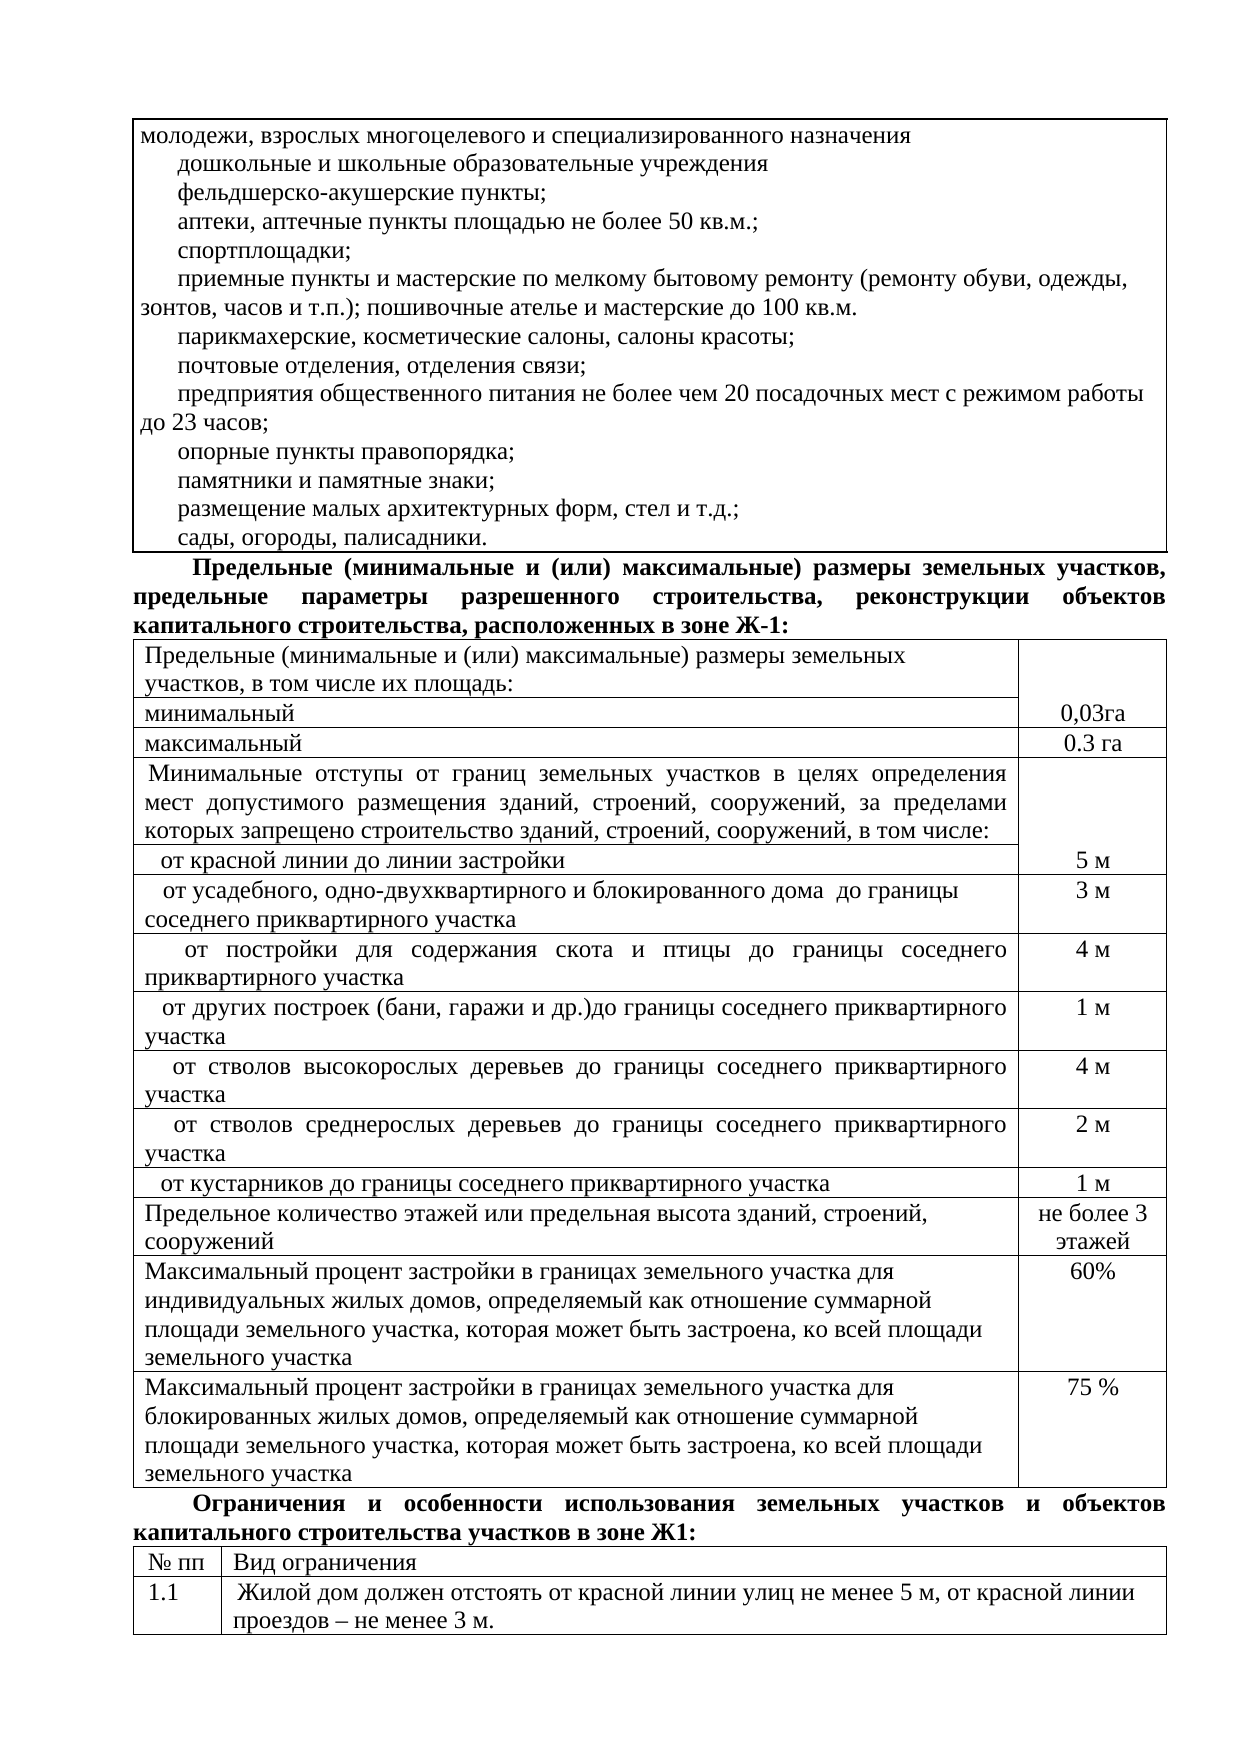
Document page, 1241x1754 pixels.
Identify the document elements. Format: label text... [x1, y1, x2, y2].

table_header Вид ограничения [222, 1547, 1166, 1576]
table_cell [1019, 758, 1166, 844]
table_cell Минимальные отступы от границ земельных участков в целях определения мест допустимого размещения зданий, строений, сооружений, за пределами которых запрещено строительство зданий, строений, сооружений, в том числе: [134, 758, 1018, 844]
table_cell от постройки для содержания скота и птицы до границы соседнего приквартирного участка [134, 934, 1018, 991]
table_cell 0.3 га [1019, 728, 1166, 757]
table_header № пп [134, 1547, 221, 1576]
table_cell 0,03га [1019, 697, 1166, 727]
table_cell от стволов среднерослых деревьев до границы соседнего приквартирного участка [134, 1109, 1018, 1167]
table_header Предельные (минимальные и (или) максимальные) размеры земельных участков, в том числе их площадь: [134, 640, 1018, 697]
table_cell 4 м [1019, 934, 1166, 991]
table_cell 1.1 [134, 1577, 221, 1634]
table_cell 5 м [1019, 844, 1166, 874]
table_cell 4 м [1019, 1051, 1166, 1108]
text Предельные (минимальные и (или) максимальные) размеры земельных участков, предельные параметры разрешенного строительства, реконструкции объектов капитального строительства, расположенных в зоне Ж-1: [133, 553, 1167, 639]
table_cell от красной линии до линии застройки [134, 845, 1018, 874]
table_cell Предельное количество этажей или предельная высота зданий, строений, сооружений [134, 1198, 1018, 1255]
table_cell 60% [1019, 1256, 1166, 1371]
table_cell от кустарников до границы соседнего приквартирного участка [134, 1168, 1018, 1197]
table_cell минимальный [134, 698, 1018, 727]
table_cell 75 % [1019, 1372, 1166, 1487]
table_cell от стволов высокорослых деревьев до границы соседнего приквартирного участка [134, 1051, 1018, 1108]
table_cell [222, 1577, 1166, 1634]
table_cell 2 м [1019, 1109, 1166, 1167]
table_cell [134, 120, 1166, 551]
table_header [1019, 640, 1166, 697]
table_cell 3 м [1019, 875, 1166, 933]
table_cell не более 3 этажей [1019, 1198, 1166, 1255]
table_cell Максимальный процент застройки в границах земельного участка для блокированных жилых домов, определяемый как отношение суммарной площади земельного участка, которая может быть застроена, ко всей площади земельного участка [134, 1372, 1018, 1487]
table_cell 1 м [1019, 992, 1166, 1050]
table_cell Максимальный процент застройки в границах земельного участка для индивидуальных жилых домов, определяемый как отношение суммарной площади земельного участка, которая может быть застроена, ко всей площади земельного участка [134, 1256, 1018, 1371]
text Ограничения и особенности использования земельных участков и объектов капитального строительства участков в зоне Ж1: [133, 1488, 1167, 1546]
table_cell от других построек (бани, гаражи и др.)до границы соседнего приквартирного участка [134, 992, 1018, 1050]
table_cell 1 м [1019, 1168, 1166, 1197]
table_cell максимальный [134, 728, 1018, 757]
table_cell от усадебного, одно-двухквартирного и блокированного дома до границы соседнего приквартирного участка [134, 875, 1018, 933]
